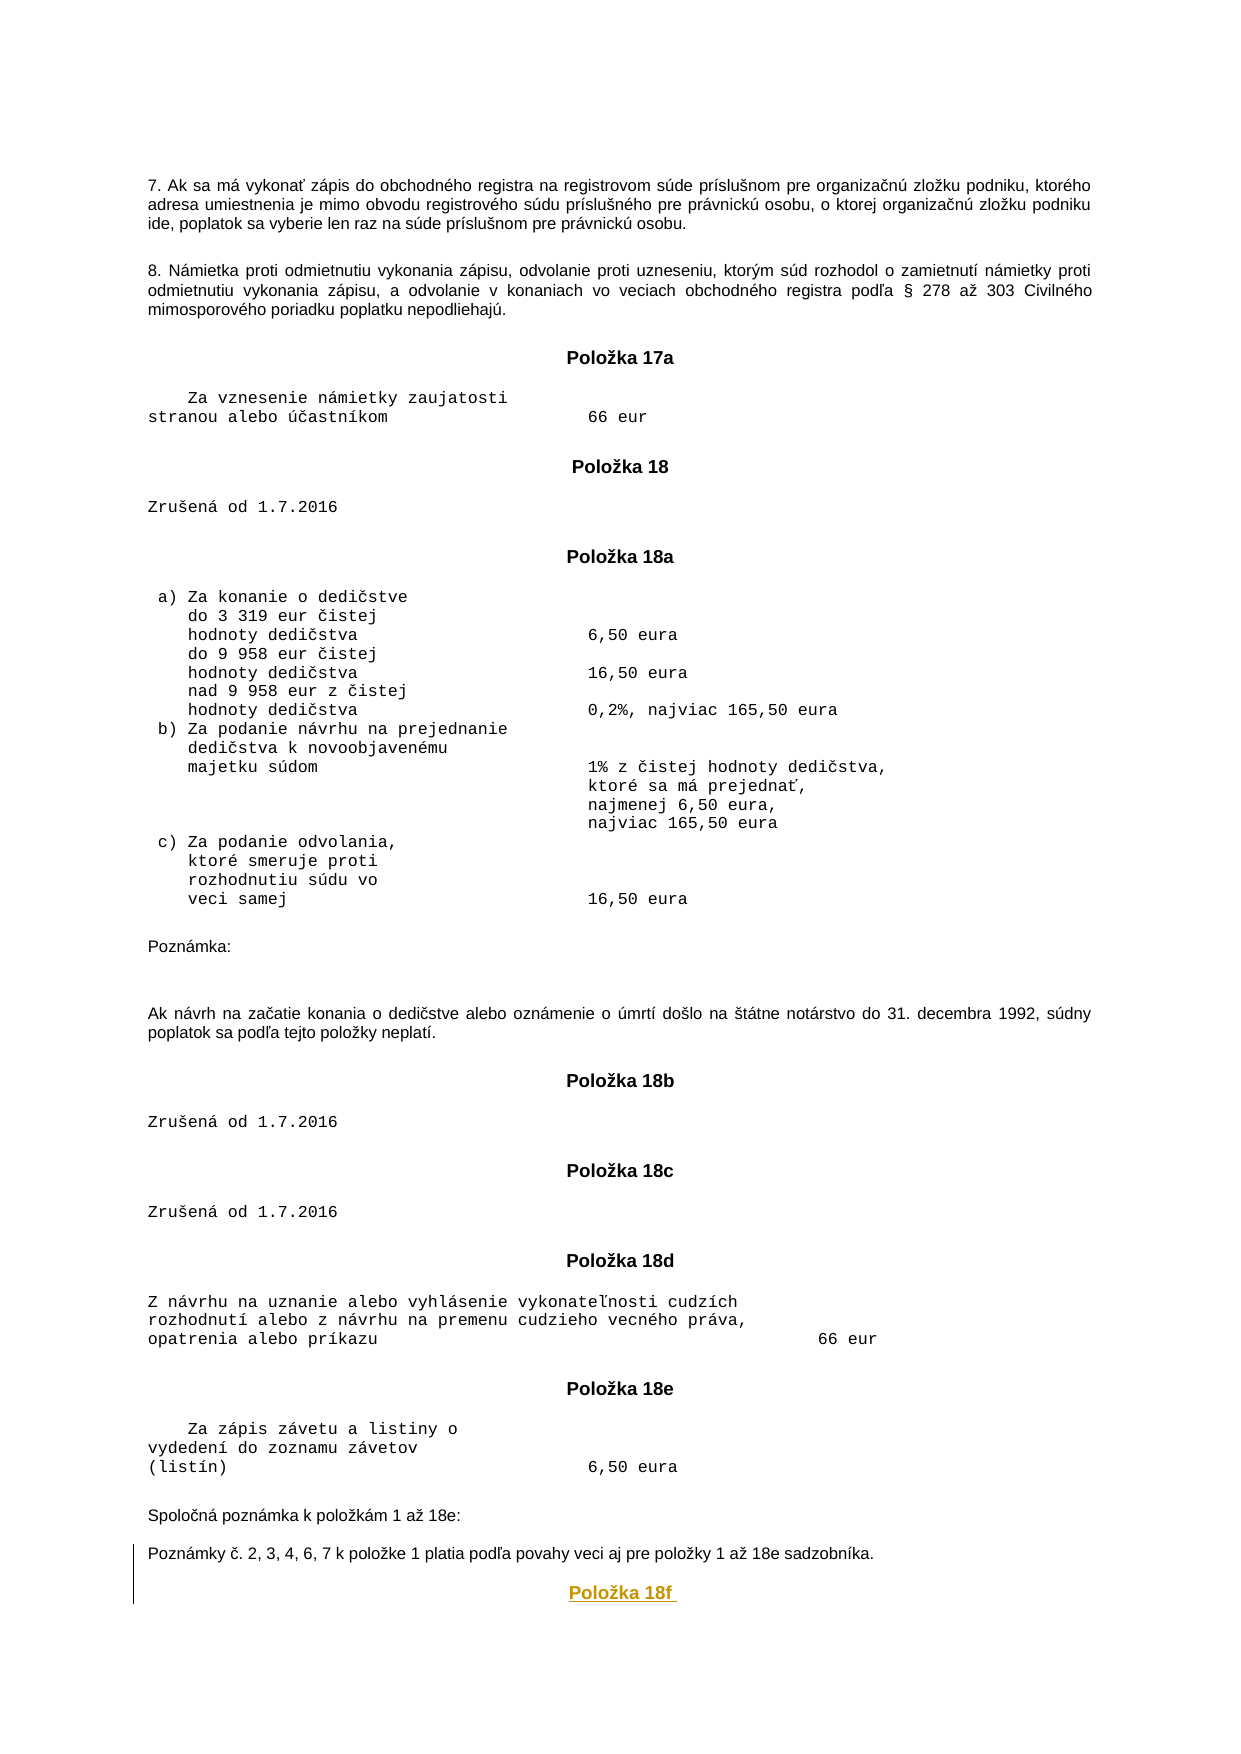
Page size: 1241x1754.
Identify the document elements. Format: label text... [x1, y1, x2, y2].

text Položka 18d [148, 1250, 1092, 1272]
text Poznámky č. 2, 3, 4, 6, 7 k položke 1 platia podľa povahy veci aj pre položky 1 až 18e sadzobníka. [148, 1544, 1092, 1563]
text Z návrhu na uznanie alebo vyhlásenie vykonateľnosti cudzích [148, 1293, 1092, 1312]
text najmenej 6,50 eura, [148, 796, 1092, 815]
text Poznámka: [148, 937, 1092, 956]
text Zrušená od 1.7.2016 [148, 1203, 1092, 1222]
text Položka 18 [148, 456, 1092, 477]
text ktoré sa má prejednať, [148, 777, 1092, 796]
text 8. Námietka proti odmietnutiu vykonania zápisu, odvolanie proti uzneseniu, ktorým súd rozhodol o zamietnutí námietky proti odmietnutiu vykonania zápisu, a odvolanie v konaniach vo veciach obchodného registra podľa § 278 až 303 Civilného mimosporového poriadku poplatku nepodliehajú. [148, 261, 1092, 319]
text opatrenia alebo príkazu 66 eur [148, 1331, 1092, 1350]
text do 3 319 eur čistej [148, 608, 1092, 626]
text Zrušená od 1.7.2016 [148, 499, 1092, 518]
text a) Za konanie o dedičstve [148, 589, 1092, 608]
text stranou alebo účastníkom 66 eur [148, 409, 1092, 428]
text Položka 18c [148, 1160, 1092, 1182]
text hodnoty dedičstva 0,2%, najviac 165,50 eura [148, 702, 1092, 721]
text 7. Ak sa má vykonať zápis do obchodného registra na registrovom súde príslušnom pre organizačnú zložku podniku, ktorého adresa umiestnenia je mimo obvodu registrového súdu príslušného pre právnickú osobu, o ktorej organizačnú zložku podniku ide, poplatok sa vyberie len raz na súde príslušnom pre právnickú osobu. [148, 176, 1092, 233]
text Položka 17a [148, 347, 1092, 368]
text rozhodnutiu súdu vo [148, 872, 1092, 890]
text veci samej 16,50 eura [148, 890, 1092, 909]
text Spoločná poznámka k položkám 1 až 18e: [148, 1505, 1092, 1524]
text Za vznesenie námietky zaujatosti [148, 390, 1092, 409]
text Ak návrh na začatie konania o dedičstve alebo oznámenie o úmrtí došlo na štátne notárstvo do 31. decembra 1992, súdny poplatok sa podľa tejto položky neplatí. [148, 1004, 1092, 1042]
text nad 9 958 eur z čistej [148, 683, 1092, 702]
text majetku súdom 1% z čistej hodnoty dedičstva, [148, 758, 1092, 777]
text rozhodnutí alebo z návrhu na premenu cudzieho vecného práva, [148, 1312, 1092, 1331]
text Zrušená od 1.7.2016 [148, 1113, 1092, 1132]
text (listín) 6,50 eura [148, 1458, 1092, 1477]
text Položka 18b [148, 1070, 1092, 1092]
text ktoré smeruje proti [148, 853, 1092, 872]
text b) Za podanie návrhu na prejednanie [148, 721, 1092, 739]
text c) Za podanie odvolania, [148, 834, 1092, 853]
text vydedení do zoznamu závetov [148, 1440, 1092, 1458]
text Položka 18a [148, 546, 1092, 567]
text hodnoty dedičstva 16,50 eura [148, 664, 1092, 683]
text najviac 165,50 eura [148, 815, 1092, 834]
text Za zápis závetu a listiny o [148, 1421, 1092, 1440]
text dedičstva k novoobjavenému [148, 739, 1092, 758]
text do 9 958 eur čistej [148, 645, 1092, 664]
text hodnoty dedičstva 6,50 eura [148, 626, 1092, 645]
text Položka 18e [148, 1378, 1092, 1399]
